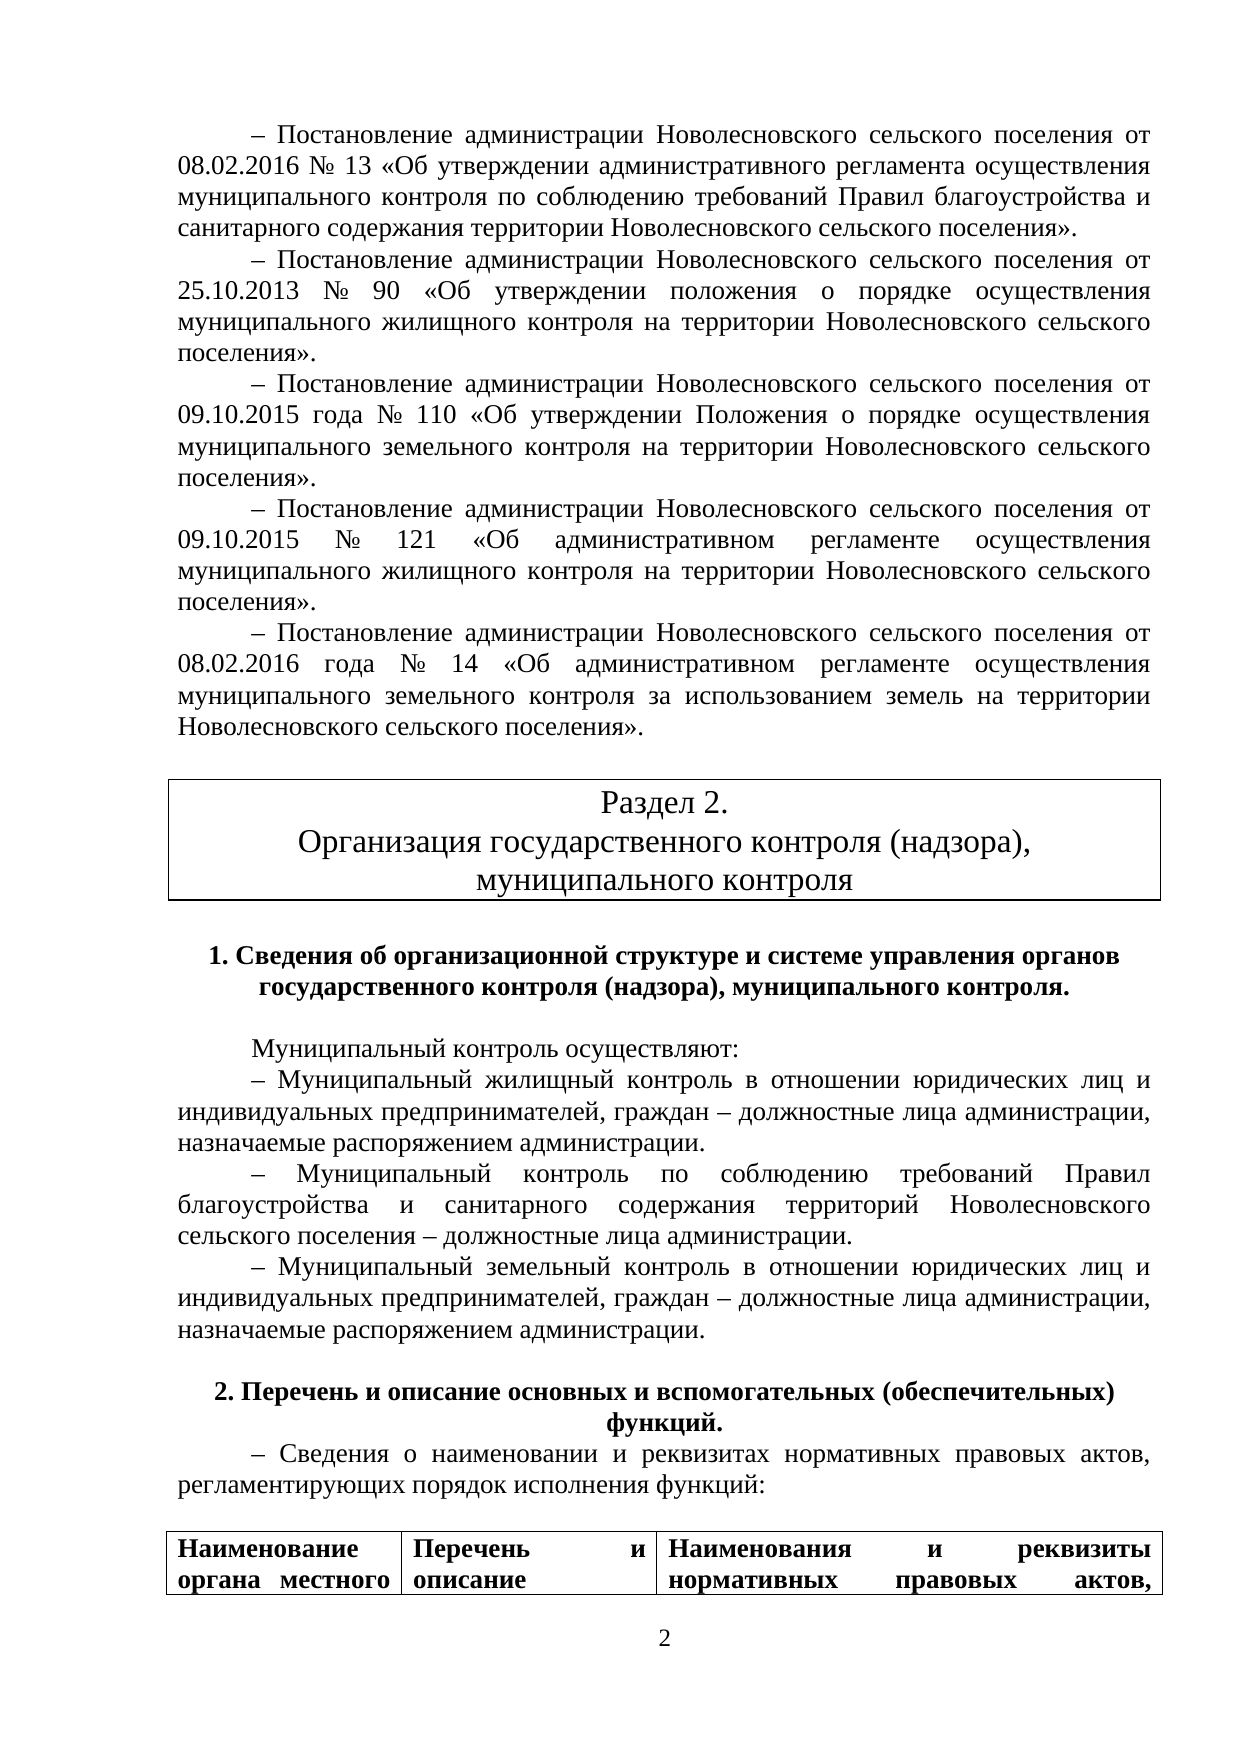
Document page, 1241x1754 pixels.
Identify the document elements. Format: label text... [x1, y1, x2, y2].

text 1. Сведения об организационной структуре и системе управления органов государственного контроля (надзора), муниципального контроля. [177, 939, 1152, 1001]
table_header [402, 1532, 656, 1594]
text Раздел 2. [169, 780, 1160, 821]
text – Постановление администрации Новолесновского сельского поселения от 09.10.2015 № 121 «Об административном регламенте осуществления муниципального жилищного контроля на территории Новолесновского сельского поселения». [177, 492, 1152, 616]
text – Постановление администрации Новолесновского сельского поселения от 08.02.2016 № 13 «Об утверждении административного регламента осуществления муниципального контроля по соблюдению требований Правил благоустройства и санитарного содержания территории Новолесновского сельского поселения». [177, 118, 1152, 243]
text – Муниципальный земельный контроль в отношении юридических лиц и индивидуальных предпринимателей, граждан – должностные лица администрации, назначаемые распоряжением администрации. [177, 1250, 1152, 1344]
text – Сведения о наименовании и реквизитах нормативных правовых актов, регламентирующих порядок исполнения функций: [177, 1437, 1152, 1499]
text муниципального контроля [169, 856, 1160, 899]
text Организация государственного контроля (надзора), [177, 821, 1152, 856]
text 2. Перечень и описание основных и вспомогательных (обеспечительных) функций. [177, 1375, 1152, 1437]
text – Муниципальный контроль по соблюдению требований Правил благоустройства и санитарного содержания территорий Новолесновского сельского поселения – должностные лица администрации. [177, 1157, 1152, 1250]
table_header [657, 1532, 1162, 1594]
text Муниципальный контроль осуществляют: [177, 1032, 1152, 1063]
text – Постановление администрации Новолесновского сельского поселения от 25.10.2013 № 90 «Об утверждении положения о порядке осуществления муниципального жилищного контроля на территории Новолесновского сельского поселения». [177, 243, 1152, 367]
text – Муниципальный жилищный контроль в отношении юридических лиц и индивидуальных предпринимателей, граждан – должностные лица администрации, назначаемые распоряжением администрации. [177, 1063, 1152, 1157]
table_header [167, 1532, 401, 1594]
text – Постановление администрации Новолесновского сельского поселения от 08.02.2016 года № 14 «Об административном регламенте осуществления муниципального земельного контроля за использованием земель на территории Новолесновского сельского поселения». [177, 616, 1152, 741]
text – Постановление администрации Новолесновского сельского поселения от 09.10.2015 года № 110 «Об утверждении Положения о порядке осуществления муниципального земельного контроля на территории Новолесновского сельского поселения». [177, 367, 1152, 492]
